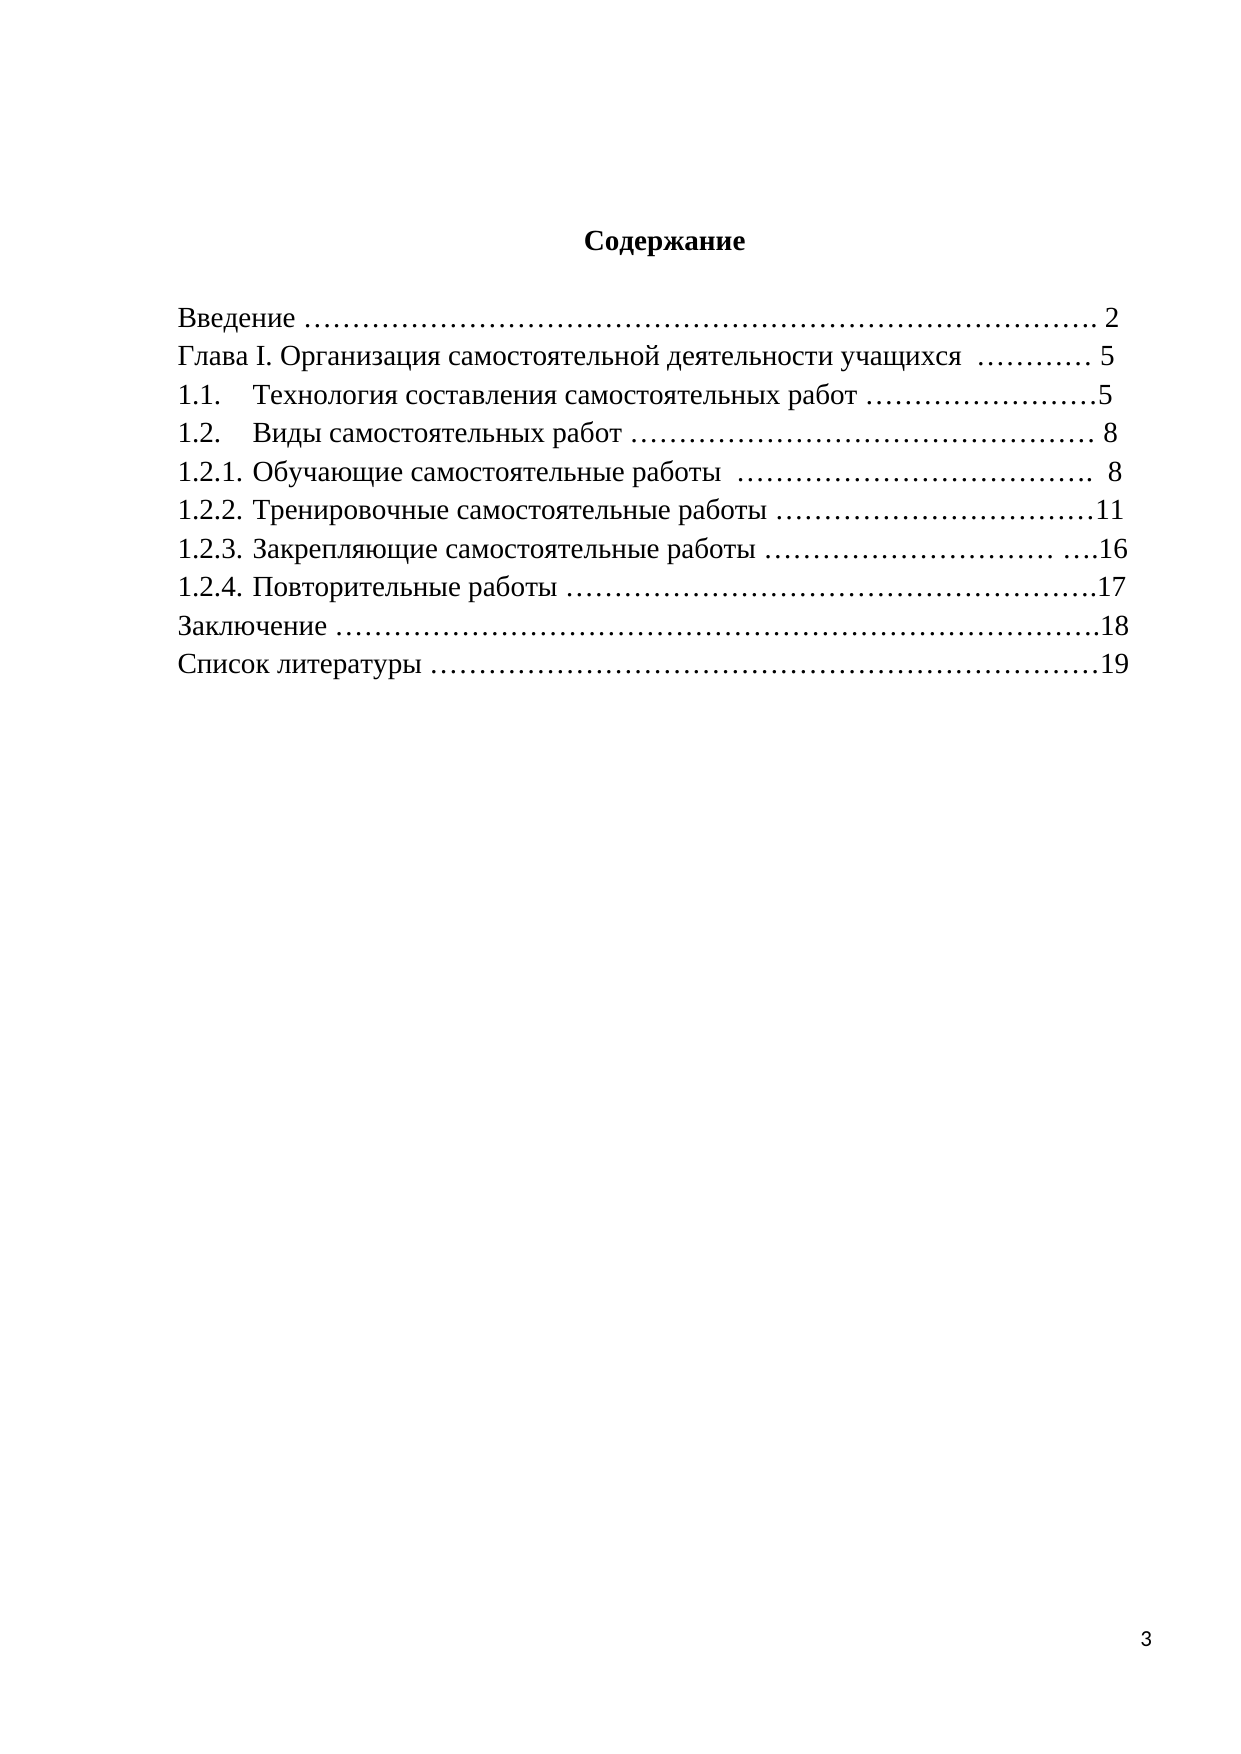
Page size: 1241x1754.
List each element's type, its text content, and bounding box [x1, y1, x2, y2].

text Введение ………………………………………………………………………. 2 [177, 300, 1152, 333]
list Технология составления самостоятельных работ ……………………5 [177, 377, 1152, 410]
list Повторительные работы ……………………………………………….17 [177, 569, 1152, 603]
list Обучающие самостоятельные работы ………………………………. 8 [177, 454, 1152, 487]
text Содержание [177, 223, 1152, 256]
list Закрепляющие самостоятельные работы ………………………… ….16 [177, 531, 1152, 564]
list Виды самостоятельных работ ………………………………………… 8 [177, 415, 1152, 449]
text Заключение …………………………………………………………………….18 [177, 608, 1152, 642]
list Тренировочные самостоятельные работы ……………………………11 [177, 492, 1152, 526]
text Список литературы ……………………………………………………………19 [177, 647, 1152, 680]
text Глава I. Организация самостоятельной деятельности учащихся ………… 5 [177, 338, 1152, 372]
